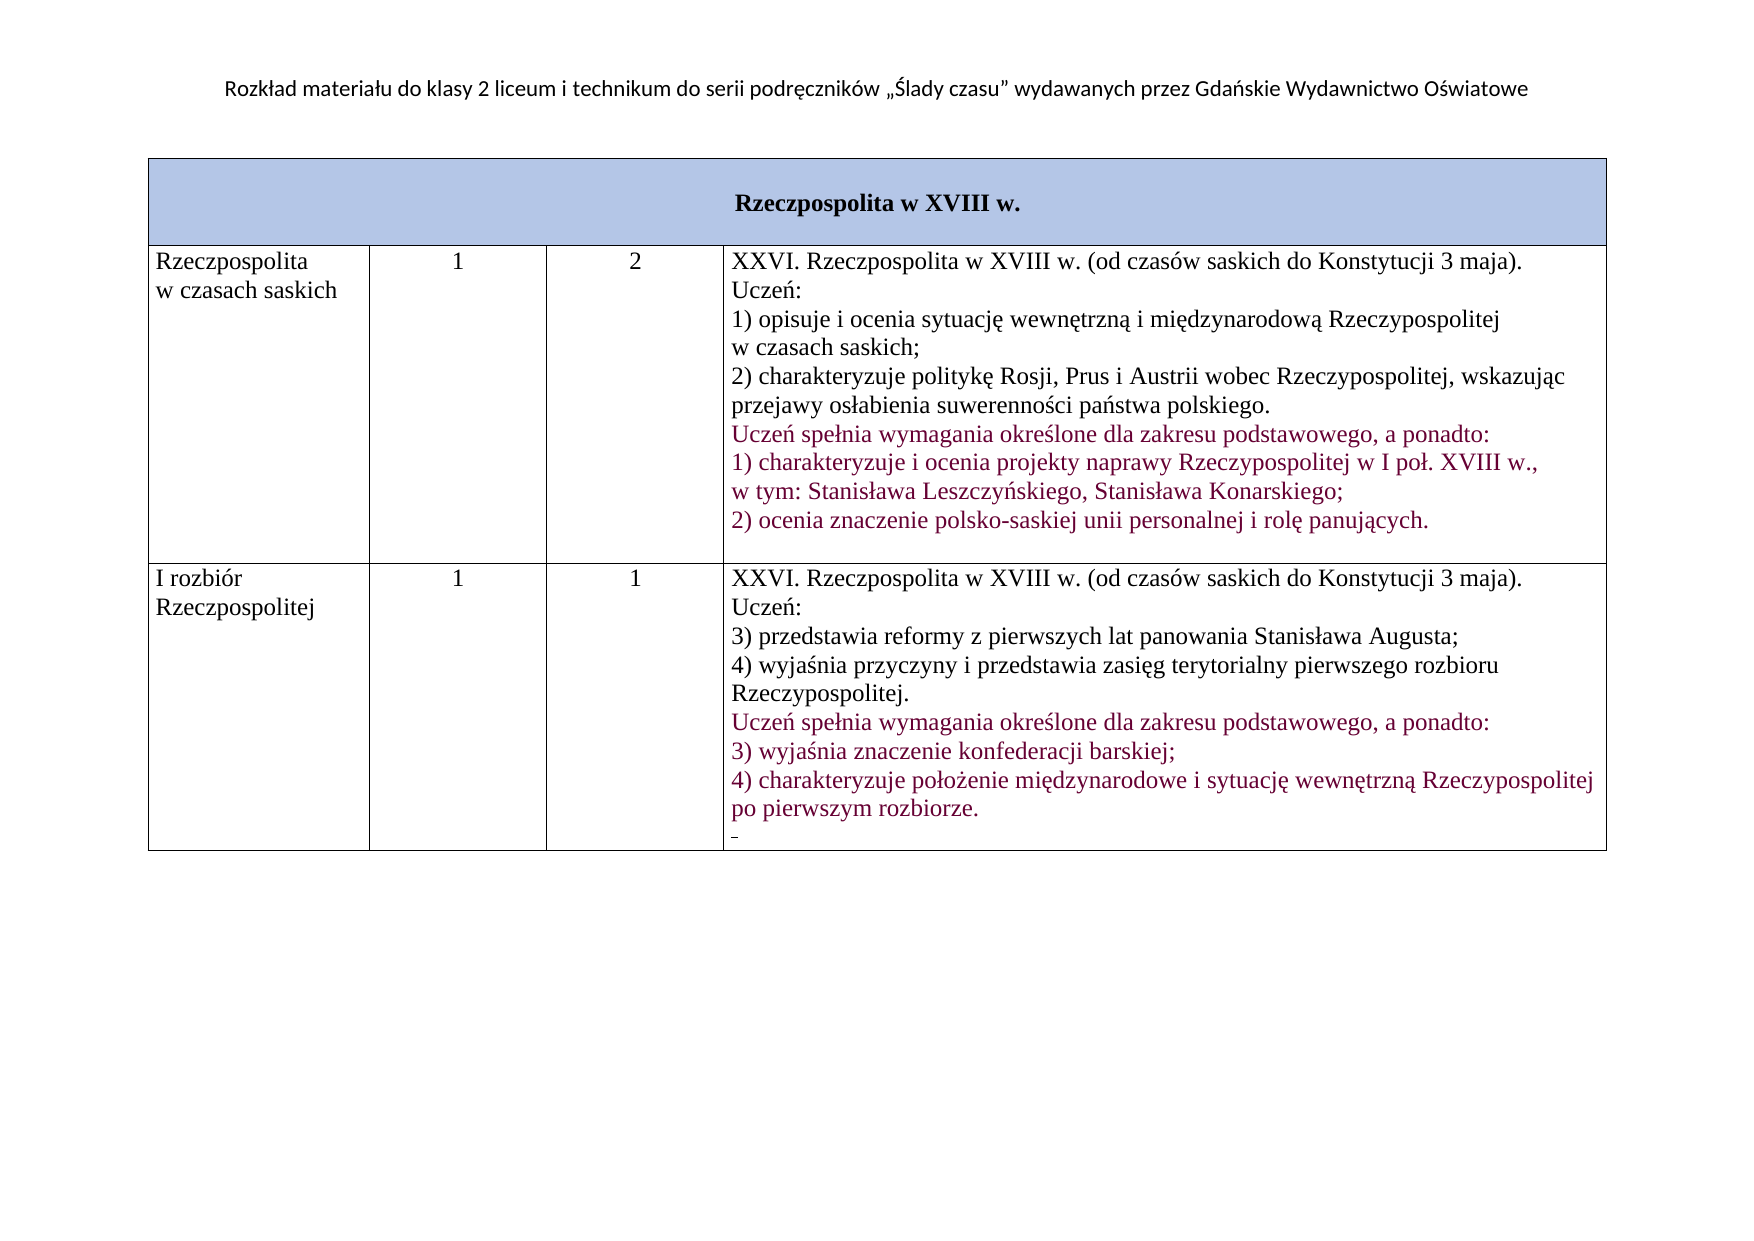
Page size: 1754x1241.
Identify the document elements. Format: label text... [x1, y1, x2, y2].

table_cell I rozbiór Rzeczpospolitej [149, 564, 369, 850]
table_header Rzeczpospolita w XVIII w. [149, 159, 1606, 245]
table_cell 2 [547, 246, 723, 562]
table_cell XXVI. Rzeczpospolita w XVIII w. (od czasów saskich do Konstytucji 3 maja). Uczeń: 1) opisuje i ocenia sytuację wewnętrzną i międzynarodową Rzeczypospolitej w czasach saskich; 2) charakteryzuje politykę Rosji, Prus i Austrii wobec Rzeczypospolitej, wskazując przejawy osłabienia suwerenności państwa polskiego. Uczeń spełnia wymagania określone dla zakresu podstawowego, a ponadto: 1) charakteryzuje i ocenia projekty naprawy Rzeczypospolitej w I poł. XVIII w., w tym: Stanisława Leszczyńskiego, Stanisława Konarskiego; 2) ocenia znaczenie polsko-saskiej unii personalnej i rolę panujących. [724, 246, 1606, 562]
table_cell 1 [370, 246, 546, 562]
table_cell Rzeczpospolita w czasach saskich [149, 246, 369, 562]
table_cell 1 [370, 564, 546, 850]
table_cell 1 [547, 564, 723, 850]
table_cell XXVI. Rzeczpospolita w XVIII w. (od czasów saskich do Konstytucji 3 maja). Uczeń: 3) przedstawia reformy z pierwszych lat panowania Stanisława Augusta; 4) wyjaśnia przyczyny i przedstawia zasięg terytorialny pierwszego rozbioru Rzeczypospolitej. Uczeń spełnia wymagania określone dla zakresu podstawowego, a ponadto: 3) wyjaśnia znaczenie konfederacji barskiej; 4) charakteryzuje położenie międzynarodowe i sytuację wewnętrzną Rzeczypospolitej po pierwszym rozbiorze. [724, 564, 1606, 850]
